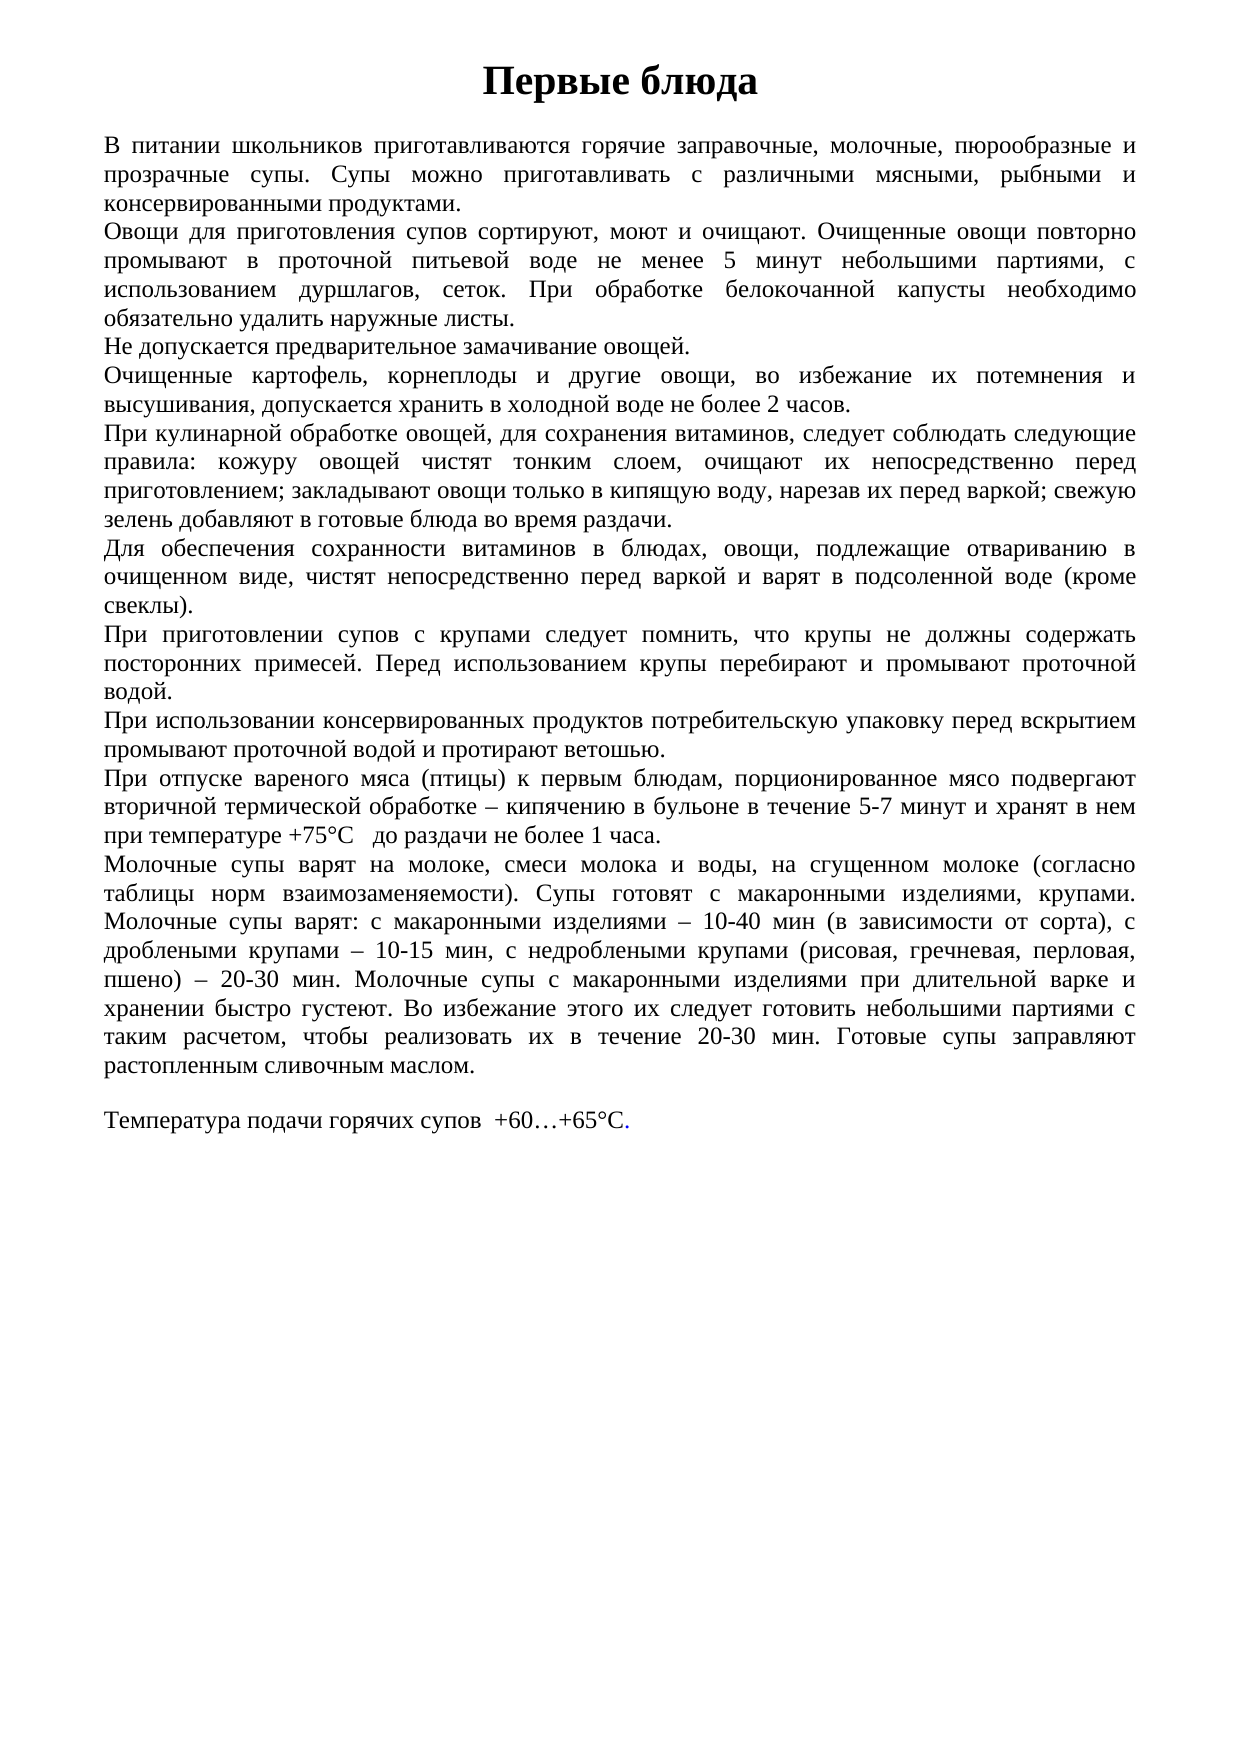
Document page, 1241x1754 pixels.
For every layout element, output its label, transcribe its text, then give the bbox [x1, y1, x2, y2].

text Очищенные картофель, корнеплоды и другие овощи, во избежание их потемнения и высушивания, допускается хранить в холодной воде не более 2 часов. [103, 360, 1137, 418]
text В питании школьников приготавливаются горячие заправочные, молочные, пюрообразные и прозрачные супы. Супы можно приготавливать с различными мясными, рыбными и консервированными продуктами. [103, 130, 1137, 216]
text Первые блюда [103, 56, 1137, 104]
text Для обеспечения сохранности витаминов в блюдах, овощи, подлежащие отвариванию в очищенном виде, чистят непосредственно перед варкой и варят в подсоленной воде (кроме свеклы). [103, 533, 1137, 619]
text Температура подачи горячих супов +60…+65°C. [103, 1105, 1137, 1134]
text При кулинарной обработке овощей, для сохранения витаминов, следует соблюдать следующие правила: кожуру овощей чистят тонким слоем, очищают их непосредственно перед приготовлением; закладывают овощи только в кипящую воду, нарезав их перед варкой; свежую зелень добавляют в готовые блюда во время раздачи. [103, 418, 1137, 533]
text Овощи для приготовления супов сортируют, моют и очищают. Очищенные овощи повторно промывают в проточной питьевой воде не менее 5 минут небольшими партиями, с использованием дуршлагов, сеток. При обработке белокочанной капусты необходимо обязательно удалить наружные листы. [103, 216, 1137, 331]
text При использовании консервированных продуктов потребительскую упаковку перед вскрытием промывают проточной водой и протирают ветошью. [103, 705, 1137, 763]
text Молочные супы варят на молоке, смеси молока и воды, на сгущенном молоке (согласно таблицы норм взаимозаменяемости). Супы готовят с макаронными изделиями, крупами. Молочные супы варят: с макаронными изделиями – 10-40 мин (в зависимости от сорта), с дроблеными крупами – 10-15 мин, с недроблеными крупами (рисовая, гречневая, перловая, пшено) – 20-30 мин. Молочные супы с макаронными изделиями при длительной варке и хранении быстро густеют. Во избежание этого их следует готовить небольшими партиями с таким расчетом, чтобы реализовать их в течение 20-30 мин. Готовые супы заправляют растопленным сливочным маслом. [103, 849, 1137, 1079]
text При отпуске вареного мяса (птицы) к первым блюдам, порционированное мясо подвергают вторичной термической обработке – кипячению в бульоне в течение 5-7 минут и хранят в нем при температуре +75°C до раздачи не более 1 часа. [103, 763, 1137, 849]
text Не допускается предварительное замачивание овощей. [103, 331, 1137, 360]
text При приготовлении супов с крупами следует помнить, что крупы не должны содержать посторонних примесей. Перед использованием крупы перебирают и промывают проточной водой. [103, 619, 1137, 705]
